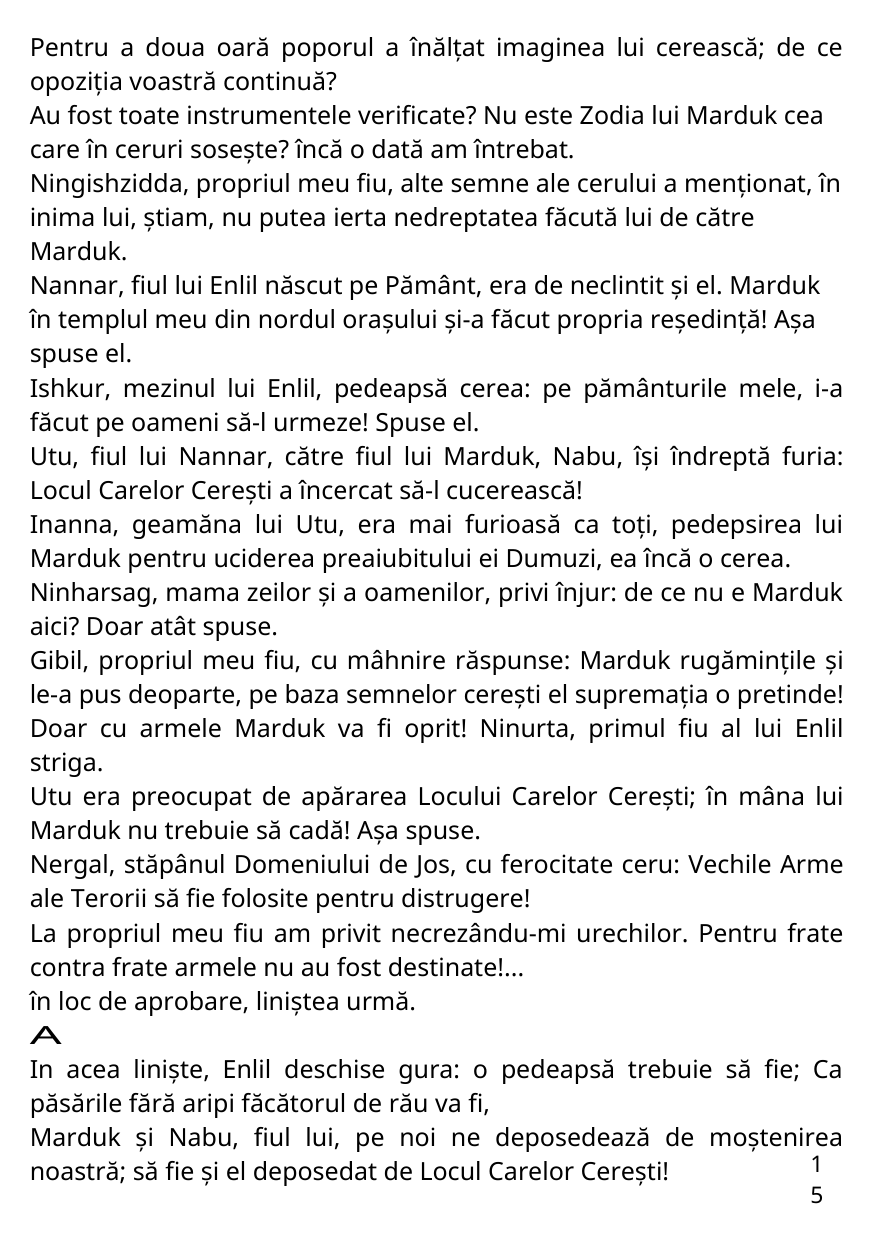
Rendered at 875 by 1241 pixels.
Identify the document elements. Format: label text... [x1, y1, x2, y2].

text Ishkur, mezinul lui Enlil, pedeapsă cerea: pe pământurile mele, i-a făcut pe oameni să-l urmeze! Spuse el. [29, 370, 844, 438]
text Marduk şi Nabu, fiul lui, pe noi ne deposedează de moştenirea noastră; să fie şi el deposedat de Locul Carelor Cereşti! [29, 1119, 844, 1188]
text Nannar, fiul lui Enlil născut pe Pământ, era de neclintit şi el. Marduk în templul meu din nordul oraşului şi-a făcut propria reşedinţă! Aşa spuse el. [29, 268, 844, 370]
text Gibil, propriul meu fiu, cu mâhnire răspunse: Marduk rugăminţile şi le-a pus deoparte, pe baza semnelor cereşti el supremaţia o pretinde! [29, 643, 844, 711]
text Ninharsag, mama zeilor şi a oamenilor, privi înjur: de ce nu e Marduk aici? Doar atât spuse. [29, 574, 844, 643]
text In acea linişte, Enlil deschise gura: o pedeapsă trebuie să fie; Ca păsările fără aripi făcătorul de rău va fi, [29, 1051, 844, 1119]
text Doar cu armele Marduk va fi oprit! Ninurta, primul fiu al lui Enlil striga. [29, 711, 844, 779]
text A [29, 1017, 844, 1051]
text Utu era preocupat de apărarea Locului Carelor Cereşti; în mâna lui Marduk nu trebuie să cadă! Aşa spuse. [29, 779, 844, 847]
text Inanna, geamăna lui Utu, era mai furioasă ca toţi, pedepsirea lui Marduk pentru uciderea preaiubitului ei Dumuzi, ea încă o cerea. [29, 506, 844, 574]
text Nergal, stăpânul Domeniului de Jos, cu ferocitate ceru: Vechile Arme ale Terorii să fie folosite pentru distrugere! [29, 847, 844, 915]
text Au fost toate instrumentele verificate? Nu este Zodia lui Marduk cea care în ceruri soseşte? încă o dată am întrebat. [29, 98, 844, 166]
text Pentru a doua oară poporul a înălţat imaginea lui cerească; de ce opoziţia voastră continuă? [29, 29, 844, 98]
text în loc de aprobare, liniştea urmă. [29, 983, 844, 1017]
text Utu, fiul lui Nannar, către fiul lui Marduk, Nabu, îşi îndreptă furia: Locul Carelor Cereşti a încercat să-l cucerească! [29, 438, 844, 506]
text Ningishzidda, propriul meu fiu, alte semne ale cerului a menţionat, în inima lui, ştiam, nu putea ierta nedreptatea făcută lui de către Marduk. [29, 166, 844, 268]
text La propriul meu fiu am privit necrezându-mi urechilor. Pentru frate contra frate armele nu au fost destinate!... [29, 915, 844, 983]
